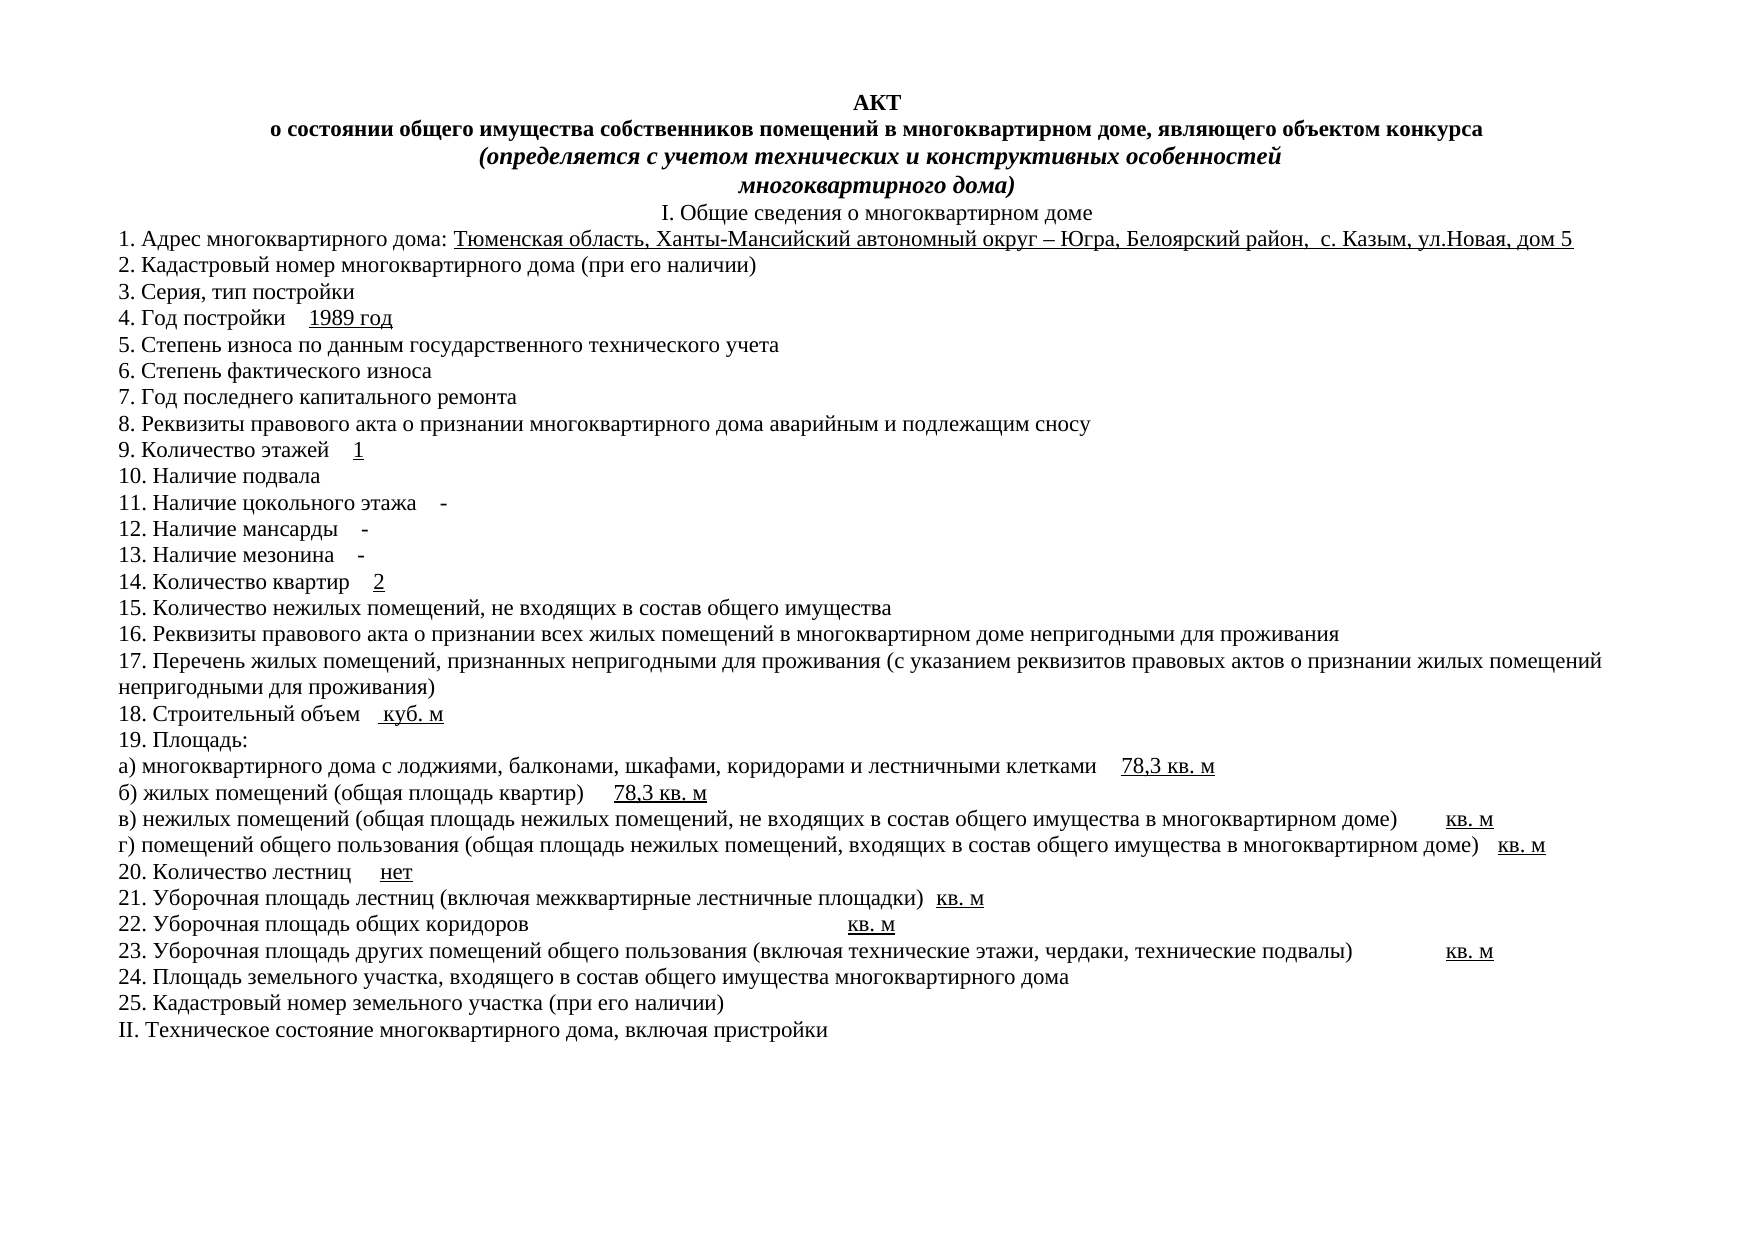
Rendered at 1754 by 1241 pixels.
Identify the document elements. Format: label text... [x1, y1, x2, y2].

text 8. Реквизиты правового акта о признании многоквартирного дома аварийным и подлежащим сносу [118, 410, 1636, 436]
text 23. Уборочная площадь других помещений общего пользования (включая технические этажи, чердаки, технические подвалы) кв. м [118, 937, 1636, 963]
text 19. Площадь: [118, 726, 1636, 752]
text 12. Наличие мансарды - [118, 515, 1636, 541]
text 15. Количество нежилых помещений, не входящих в состав общего имущества [118, 594, 1636, 621]
text 20. Количество лестниц нет [118, 858, 1636, 884]
text 17. Перечень жилых помещений, признанных непригодными для проживания (с указанием реквизитов правовых актов о признании жилых помещений непригодными для проживания) [118, 647, 1636, 699]
text 3. Серия, тип постройки [118, 278, 1636, 304]
text 24. Площадь земельного участка, входящего в состав общего имущества многоквартирного дома [118, 963, 1636, 989]
text 1. Адрес многоквартирного дома: Тюменская область, Ханты-Мансийский автономный округ – Югра, Белоярский район, с. Казым, ул.Новая, дом 5 [118, 225, 1636, 252]
text 25. Кадастровый номер земельного участка (при его наличии) [118, 989, 1636, 1016]
text 2. Кадастровый номер многоквартирного дома (при его наличии) [118, 252, 1636, 278]
text 9. Количество этажей 1 [118, 436, 1636, 462]
text многоквартирного дома) [118, 170, 1636, 199]
text (определяется с учетом технических и конструктивных особенностей [118, 141, 1636, 170]
text 14. Количество квартир 2 [118, 568, 1636, 594]
text а) многоквартирного дома с лоджиями, балконами, шкафами, коридорами и лестничными клетками [118, 752, 1636, 779]
text 10. Наличие подвала [118, 462, 1636, 489]
text 5. Степень износа по данным государственного технического учета [118, 331, 1636, 357]
text 11. Наличие цокольного этажа - [118, 489, 1636, 515]
text б) жилых помещений (общая площадь квартир) [118, 779, 1636, 805]
text 22. Уборочная площадь общих коридоров кв. м [118, 910, 1636, 937]
text в) нежилых помещений (общая площадь нежилых помещений, не входящих в состав общего имущества в многоквартирном доме) кв. м [118, 805, 1636, 831]
text 16. Реквизиты правового акта о признании всех жилых помещений в многоквартирном доме непригодными для проживания [118, 621, 1636, 647]
text 18. Строительный объем куб. м [118, 699, 1636, 726]
text о состоянии общего имущества собственников помещений в многоквартирном доме, являющего объектом конкурса [118, 115, 1636, 141]
text 4. Год постройки 1989 год [118, 304, 1636, 331]
text 21. Уборочная площадь лестниц (включая межквартирные лестничные площадки) кв. м [118, 884, 1636, 910]
text 7. Год последнего капитального ремонта [118, 383, 1636, 410]
text АКТ [118, 89, 1636, 115]
text I. Общие сведения о многоквартирном доме [118, 199, 1636, 225]
text II. Техническое состояние многоквартирного дома, включая пристройки [118, 1016, 1636, 1042]
text 13. Наличие мезонина - [118, 541, 1636, 568]
text г) помещений общего пользования (общая площадь нежилых помещений, входящих в состав общего имущества в многоквартирном доме) кв. м [118, 831, 1636, 858]
text 6. Степень фактического износа [118, 357, 1636, 383]
